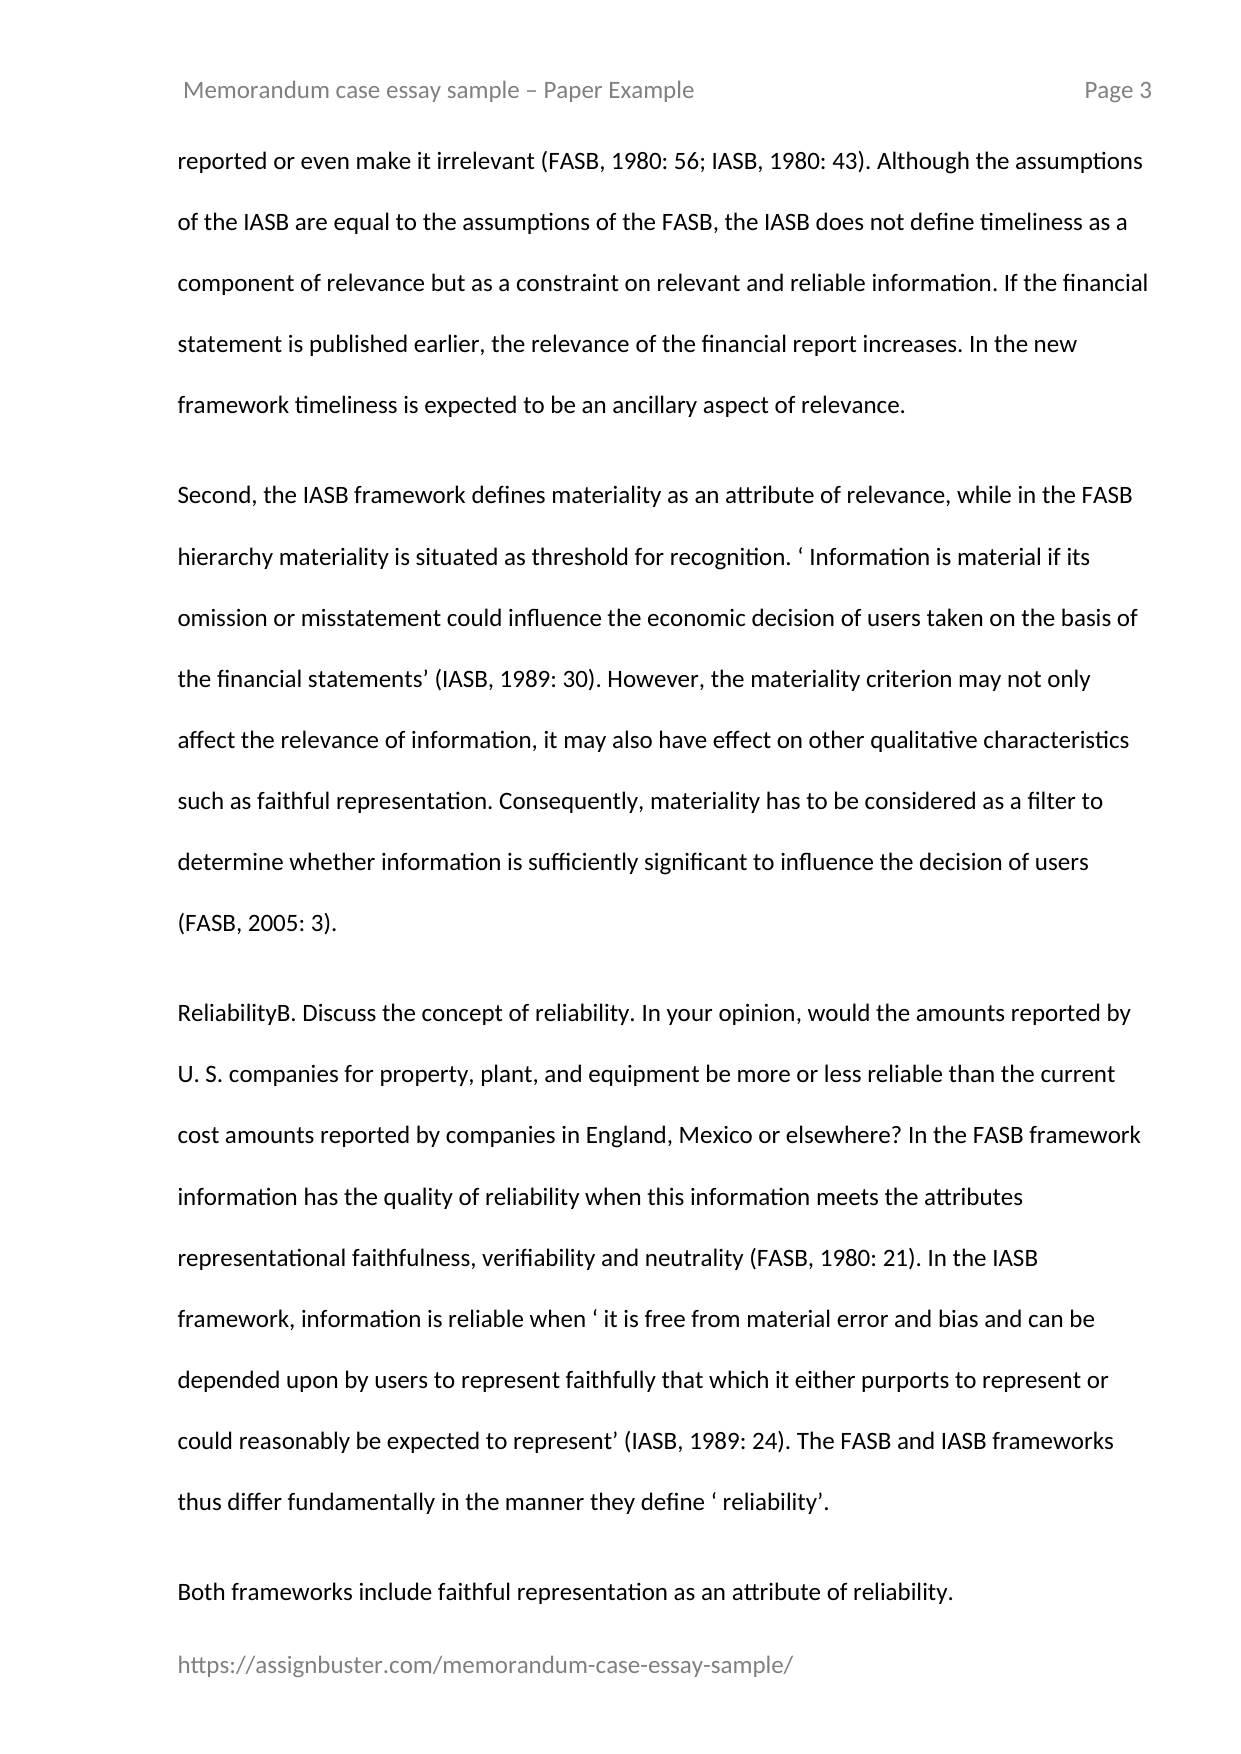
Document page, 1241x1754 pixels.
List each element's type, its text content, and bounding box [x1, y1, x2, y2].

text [177, 145, 1152, 420]
text Second, the IASB framework defines materiality as an attribute of relevance, while in the FASB hierarchy materiality is situated as threshold for recognition. ‘ Information is material if its omission or misstatement could influence the economic decision of users taken on the basis of the financial statements’ (IASB, 1989: 30). However, the materiality criterion may not only affect the relevance of information, it may also have effect on other qualitative characteristics such as faithful representation. Consequently, materiality has to be considered as a filter to determine whether information is sufficiently significant to influence the decision of users (FASB, 2005: 3). [177, 480, 1152, 937]
text Both frameworks include faithful representation as an attribute of reliability. [177, 1576, 1152, 1607]
text ReliabilityB. Discuss the concept of reliability. In your opinion, would the amounts reported by U. S. companies for property, plant, and equipment be more or less reliable than the current cost amounts reported by companies in England, Mexico or elsewhere? In the FASB framework information has the quality of reliability when this information meets the attributes representational faithfulness, verifiability and neutrality (FASB, 1980: 21). In the IASB framework, information is reliable when ‘ it is free from material error and bias and can be depended upon by users to represent faithfully that which it either purports to represent or could reasonably be expected to represent’ (IASB, 1989: 24). The FASB and IASB frameworks thus differ fundamentally in the manner they define ‘ reliability’. [177, 997, 1152, 1516]
